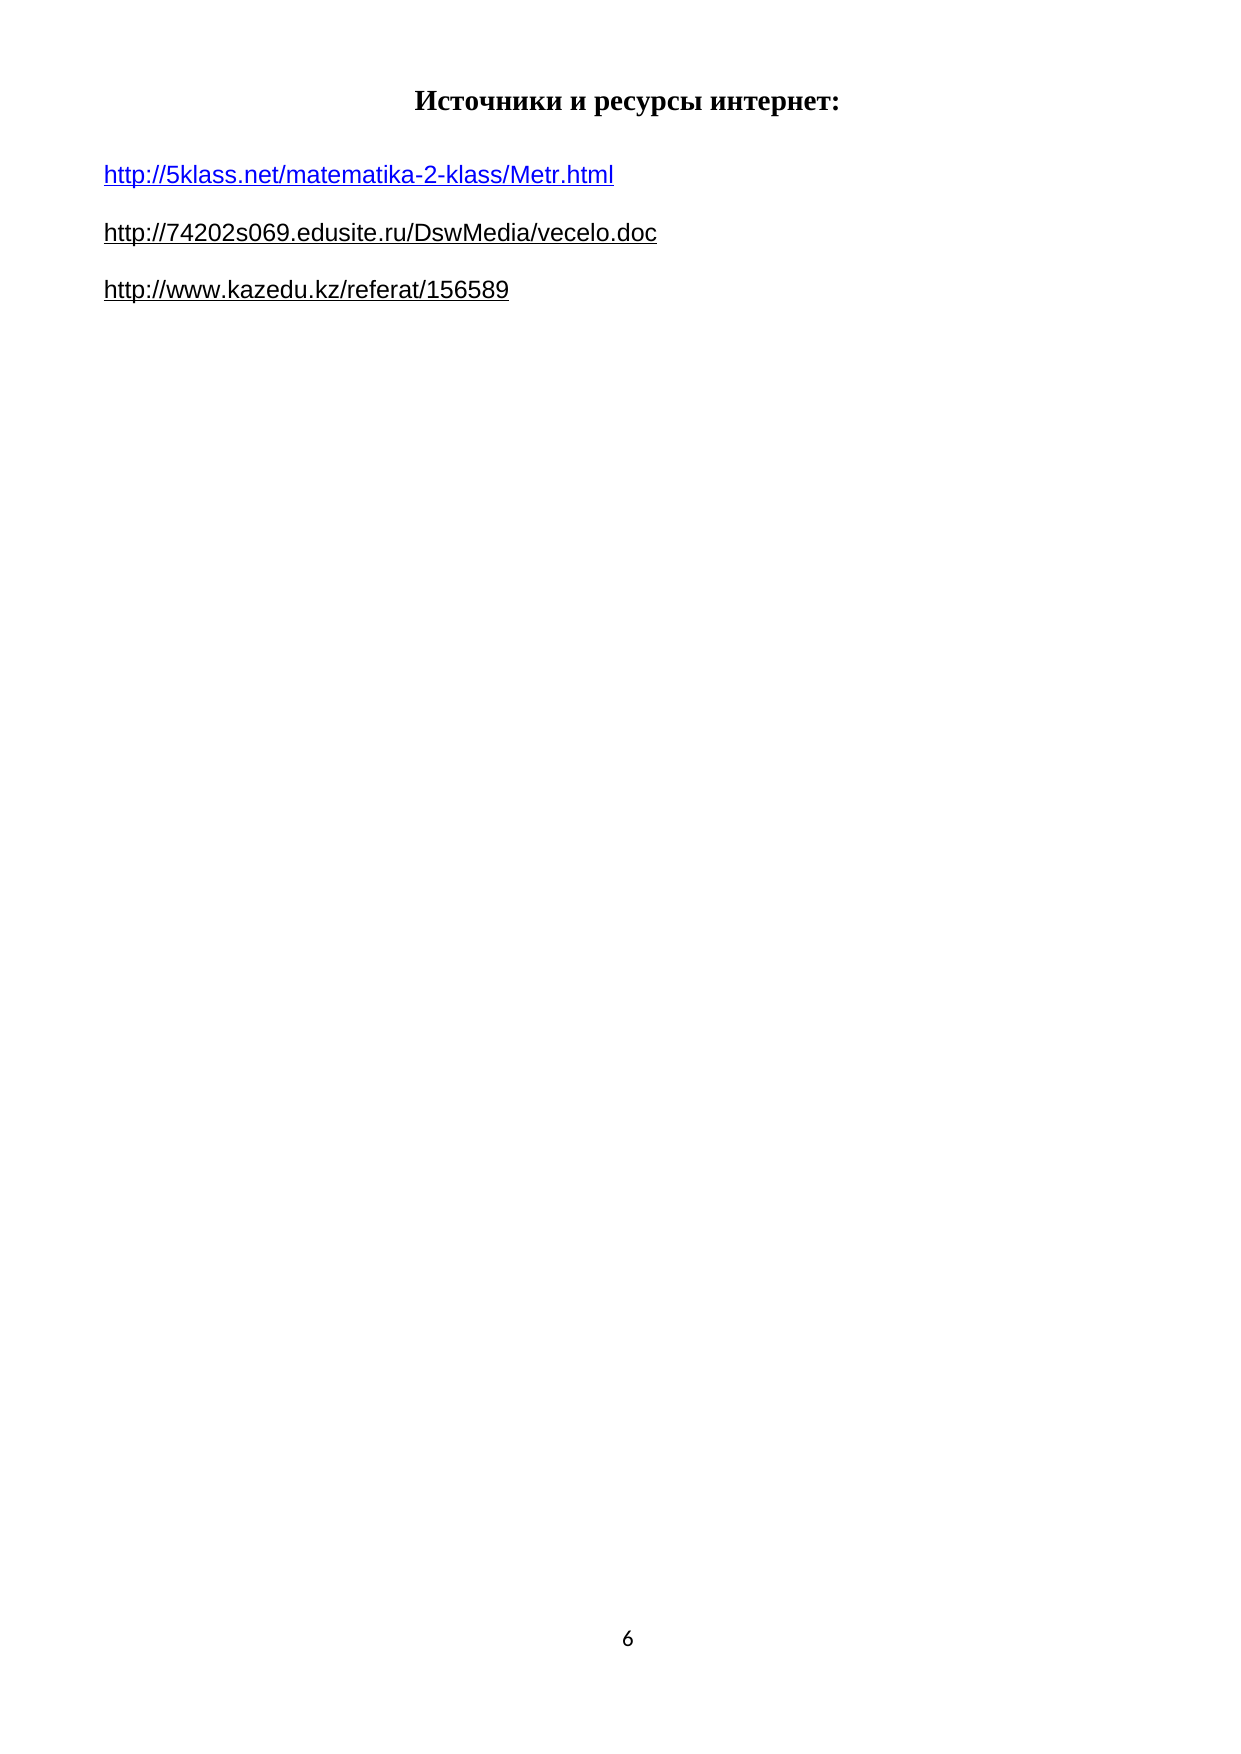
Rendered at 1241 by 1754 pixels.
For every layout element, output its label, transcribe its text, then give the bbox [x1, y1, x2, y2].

text http://5klass.net/matematika-2-klass/Metr.html [103, 160, 1152, 189]
text http://www.kazedu.kz/referat/156589 [103, 275, 1152, 304]
text Источники и ресурсы интернет: [103, 83, 1152, 116]
text http://74202s069.edusite.ru/DswMedia/vecelo.doc [103, 217, 1152, 246]
